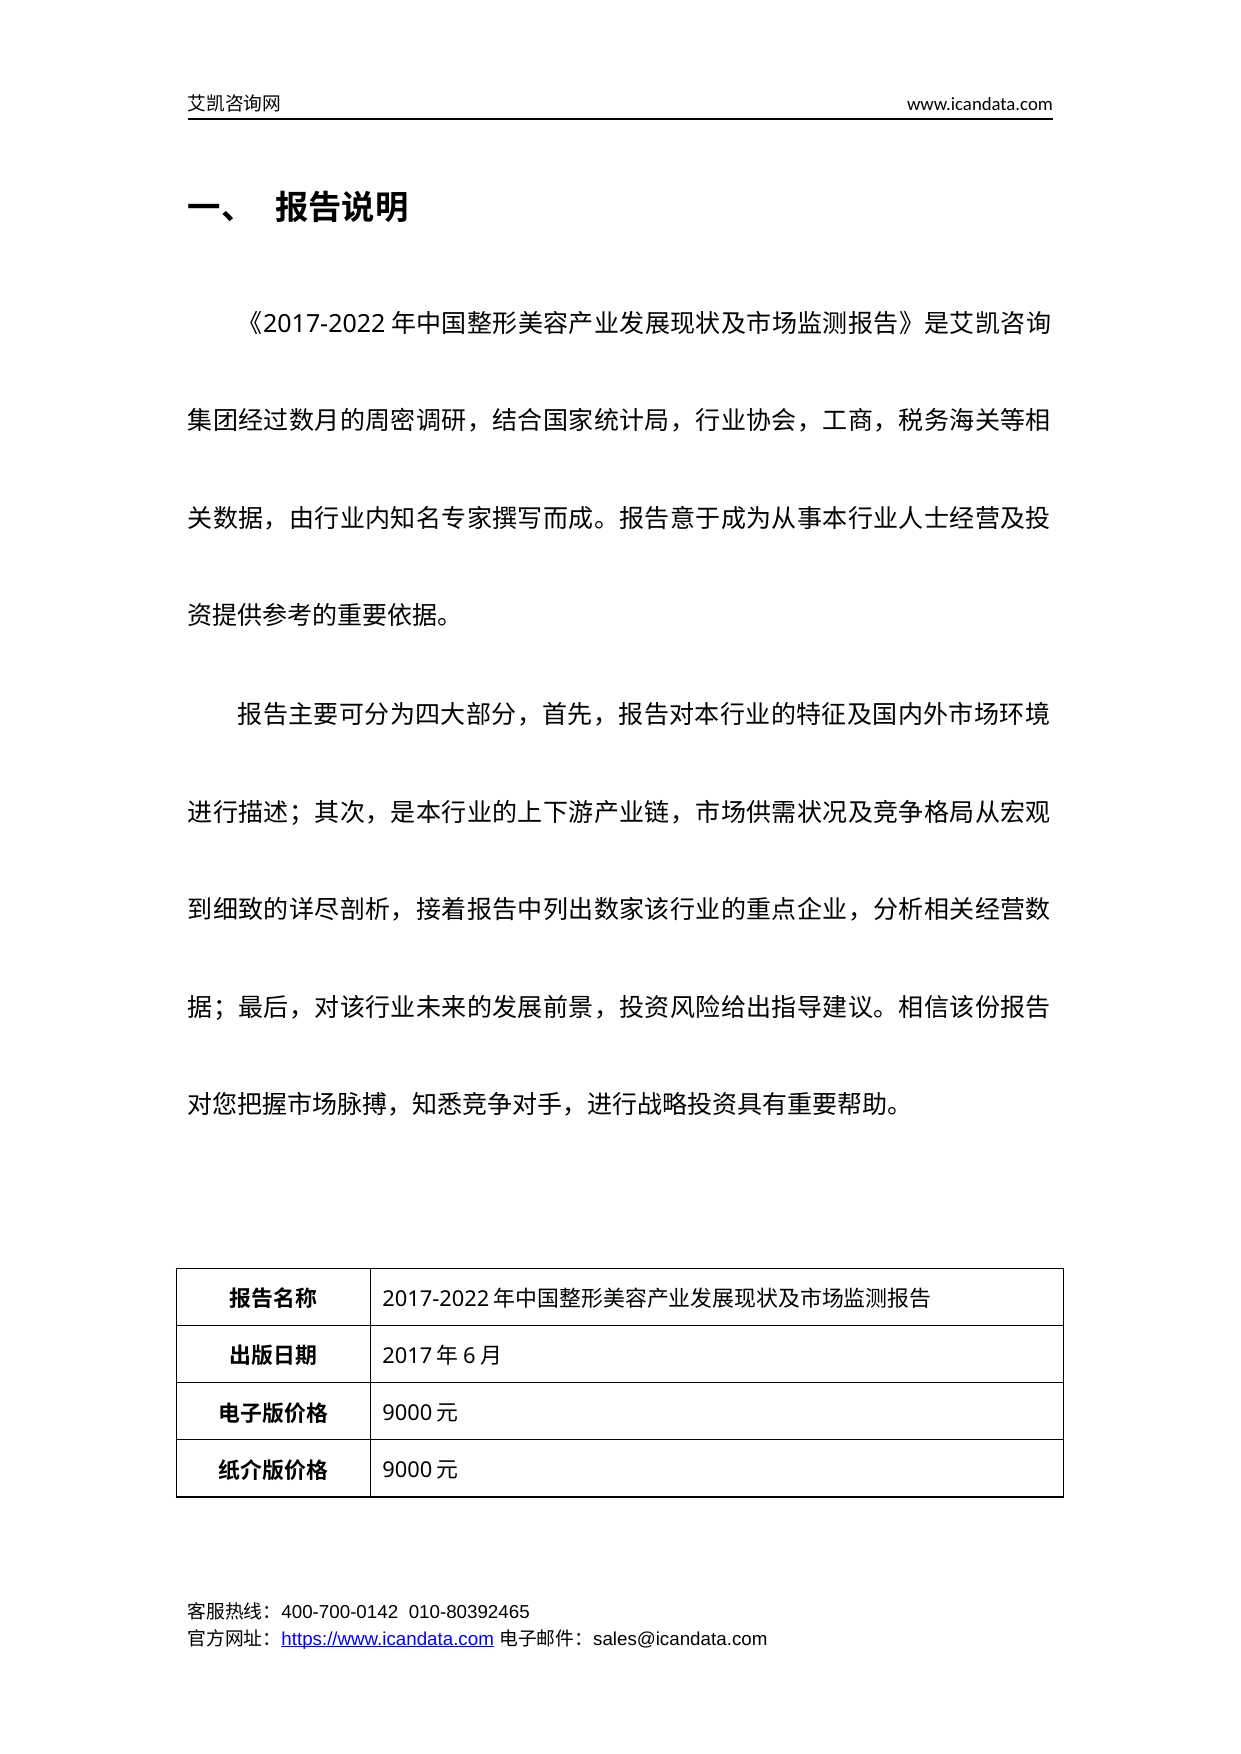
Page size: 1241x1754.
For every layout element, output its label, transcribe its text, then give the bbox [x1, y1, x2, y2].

table_header 2017-2022年中国整形美容产业发展现状及市场监测报告 [371, 1269, 1063, 1325]
subtitle 报告说明 [187, 172, 1053, 237]
table_cell 2017年6月 [371, 1326, 1063, 1382]
text 《2017-2022年中国整形美容产业发展现状及市场监测报告》是艾凯咨询集团经过数月的周密调研，结合国家统计局，行业协会，工商，税务海关等相关数据，由行业内知名专家撰写而成。报告意于成为从事本行业人士经营及投资提供参考的重要依据。 [187, 289, 1053, 646]
table_cell 9000元 [371, 1440, 1063, 1496]
table_cell 电子版价格 [177, 1383, 370, 1439]
table_header 报告名称 [177, 1269, 370, 1325]
table_cell 出版日期 [177, 1326, 370, 1382]
text 报告主要可分为四大部分，首先，报告对本行业的特征及国内外市场环境进行描述；其次，是本行业的上下游产业链，市场供需状况及竞争格局从宏观到细致的详尽剖析，接着报告中列出数家该行业的重点企业，分析相关经营数据；最后，对该行业未来的发展前景，投资风险给出指导建议。相信该份报告对您把握市场脉搏，知悉竞争对手，进行战略投资具有重要帮助。 [187, 681, 1053, 1136]
table_cell 9000元 [371, 1383, 1063, 1439]
table_cell 纸介版价格 [177, 1440, 370, 1496]
